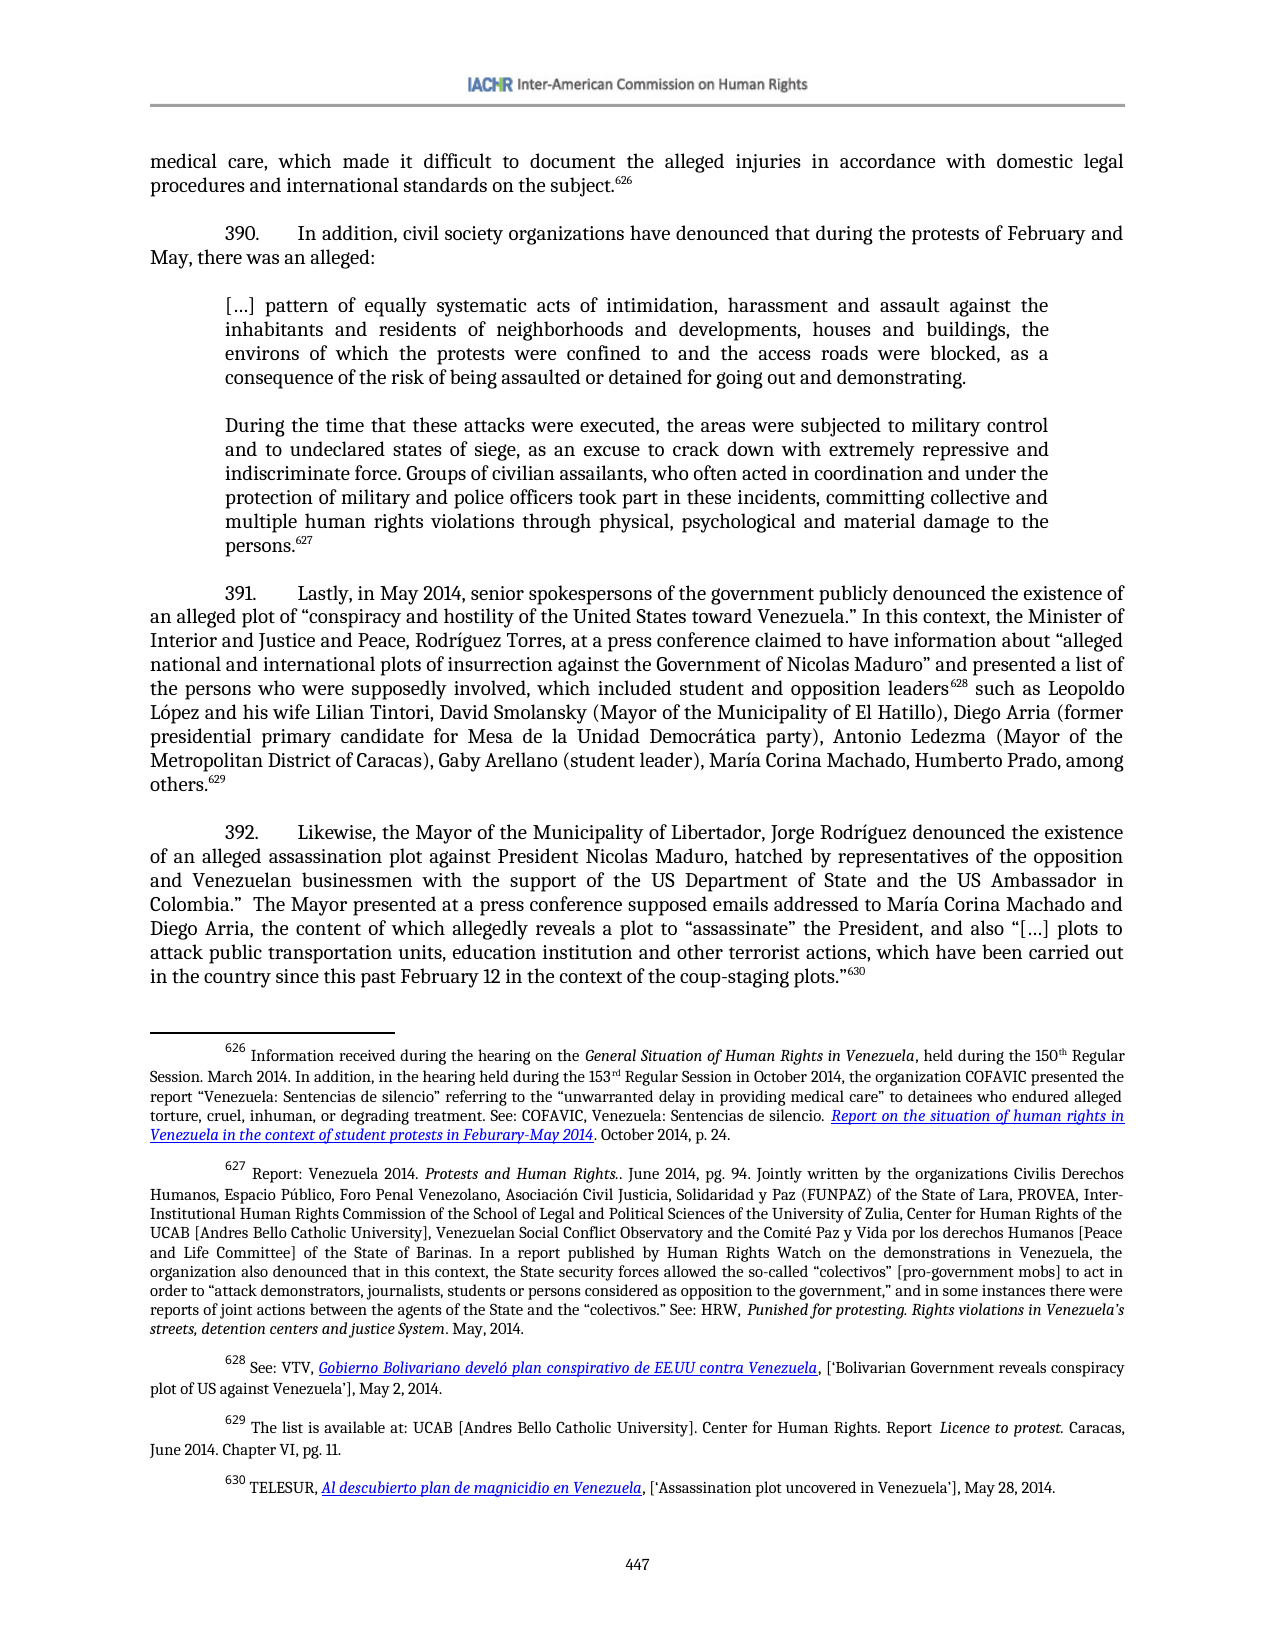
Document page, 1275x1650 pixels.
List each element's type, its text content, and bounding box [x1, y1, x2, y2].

list During the time that these attacks were executed, the areas were subjected to military control and to undeclared states of siege, as an excuse to crack down with extremely repressive and indiscriminate force. Groups of civilian assailants, who often acted in coordination and under the protection of military and police officers took part in these incidents, committing collective and multiple human rights violations through physical, psychological and material damage to the persons. [225, 413, 1050, 557]
list In addition, civil society organizations have denounced that during the protests of February and May, there was an alleged: [150, 222, 1125, 270]
list Likewise, the Mayor of the Municipality of Libertador, Jorge Rodríguez denounced the existence of an alleged assassination plot against President Nicolas Maduro, hatched by representatives of the opposition and Venezuelan businessmen with the support of the US Department of State and the US Ambassador in Colombia.” The Mayor presented at a press conference supposed emails addressed to María Corina Machado and Diego Arria, the content of which allegedly reveals a plot to “assassinate” the President, and also “[…] plots to attack public transportation units, education institution and other terrorist actions, which have been carried out in the country since this past February 12 in the context of the coup-staging plots.” [150, 821, 1125, 988]
list […] pattern of equally systematic acts of intimidation, harassment and assault against the inhabitants and residents of neighborhoods and developments, houses and buildings, the environs of which the protests were confined to and the access roads were blocked, as a consequence of the risk of being assaulted or detained for going out and demonstrating. [225, 294, 1050, 389]
list Lastly, in May 2014, senior spokespersons of the government publicly denounced the existence of an alleged plot of “conspiracy and hostility of the United States toward Venezuela.” In this context, the Minister of Interior and Justice and Peace, Rodríguez Torres, at a press conference claimed to have information about “alleged national and international plots of insurrection against the Government of Nicolas Maduro” and presented a list of the persons who were supposedly involved, which included student and opposition leaders such as Leopoldo López and his wife Lilian Tintori, David Smolansky (Mayor of the Municipality of El Hatillo), Diego Arria (former presidential primary candidate for Mesa de la Unidad Democrática party), Antonio Ledezma (Mayor of the Metropolitan District of Caracas), Gaby Arellano (student leader), María Corina Machado, Humberto Prado, among others. [150, 581, 1125, 797]
picture [456, 74, 819, 94]
